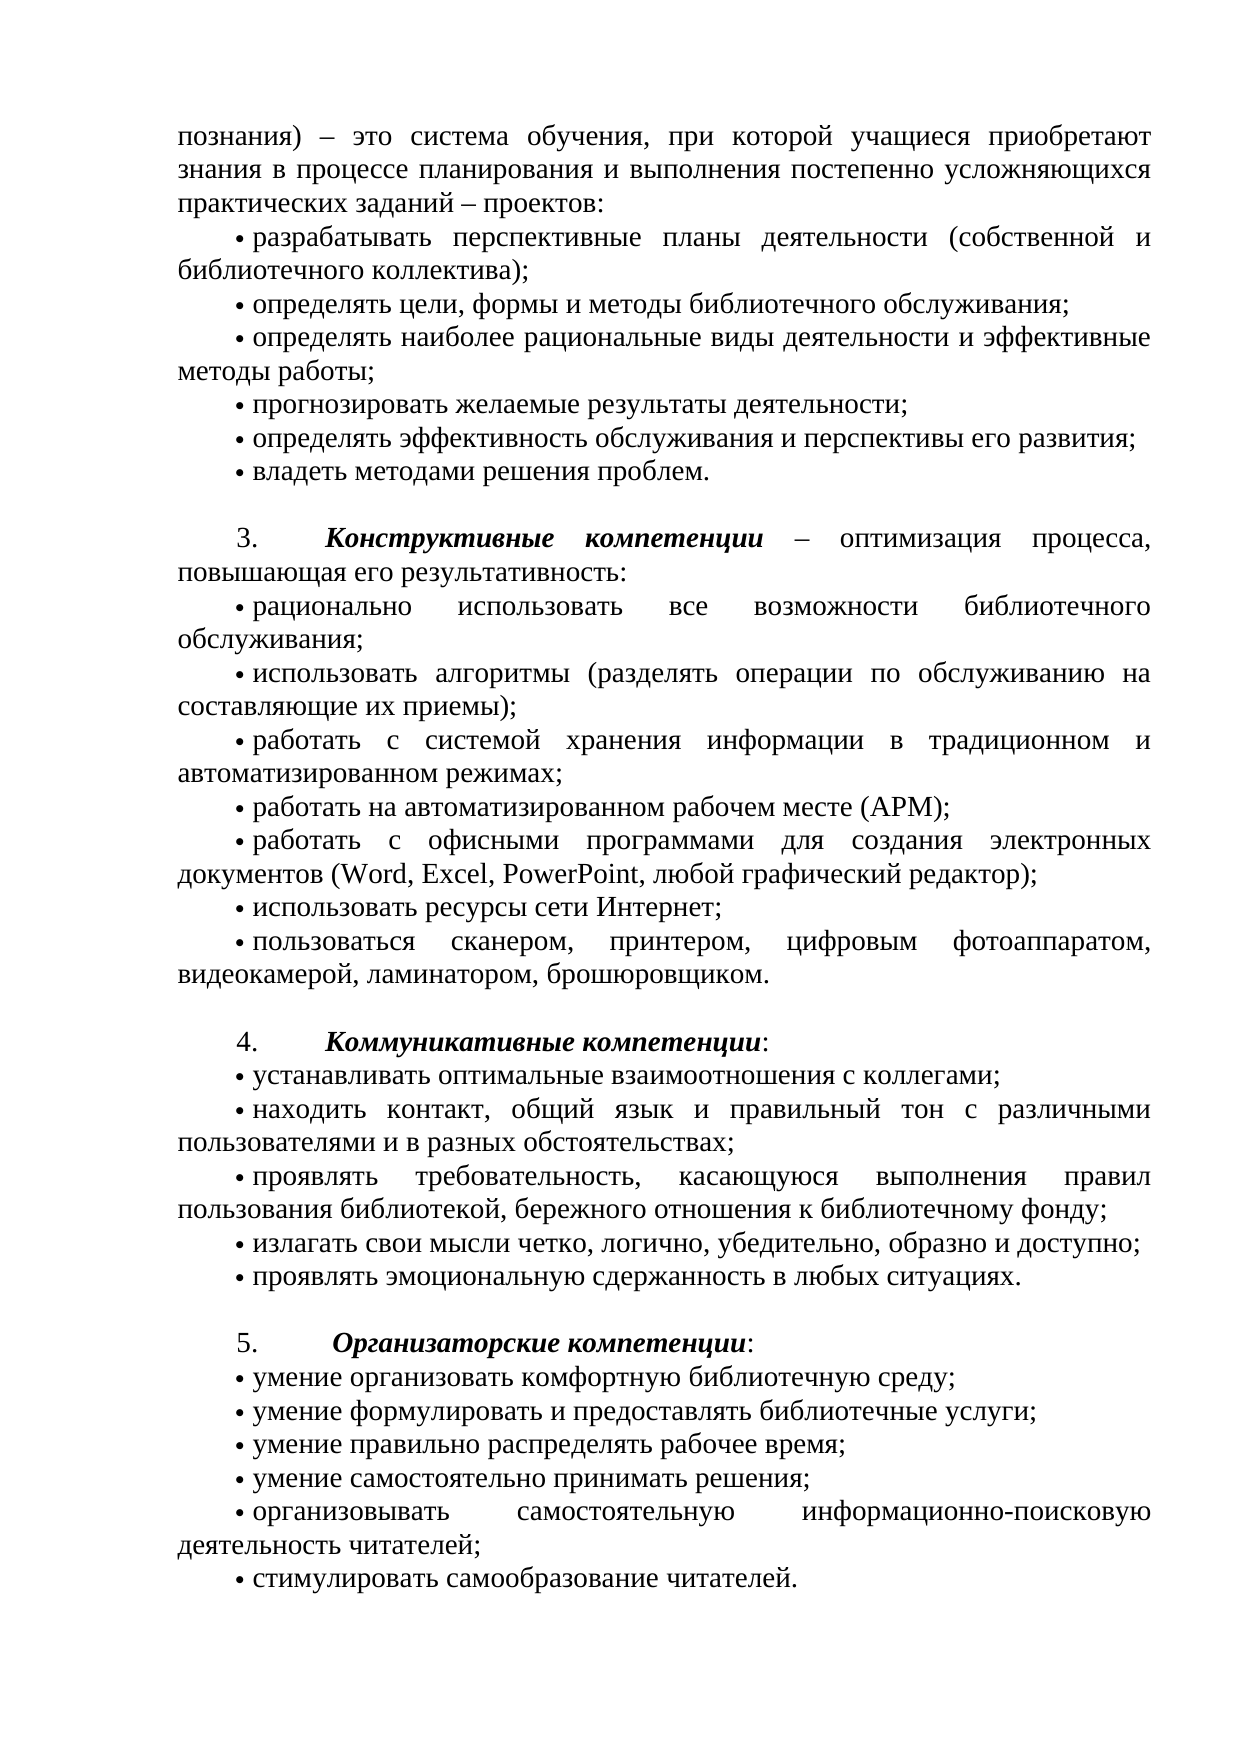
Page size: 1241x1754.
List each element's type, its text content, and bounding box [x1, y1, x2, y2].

list умение правильно распределять рабочее время; [177, 1426, 1152, 1460]
list прогнозировать желаемые результаты деятельности; [177, 386, 1152, 420]
list определять цели, формы и методы библиотечного обслуживания; [177, 286, 1152, 319]
list использовать алгоритмы (разделять операции по обслуживанию на составляющие их приемы); [177, 655, 1152, 722]
list Коммуникативные компетенции: [177, 1024, 1152, 1057]
list определять наиболее рациональные виды деятельности и эффективные методы работы; [177, 319, 1152, 386]
list умение самостоятельно принимать решения; [177, 1460, 1152, 1493]
list Конструктивные компетенции – оптимизация процесса, повышающая его результативность: [177, 521, 1152, 588]
list работать с офисными программами для создания электронных документов (Word, Excel, PowerPoint, любой графический редактор); [177, 822, 1152, 889]
list стимулировать самообразование читателей. [177, 1560, 1152, 1594]
list владеть методами решения проблем. [177, 453, 1152, 487]
list определять эффективность обслуживания и перспективы его развития; [177, 420, 1152, 453]
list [177, 118, 1152, 219]
list проявлять требовательность, касающуюся выполнения правил пользования библиотекой, бережного отношения к библиотечному фонду; [177, 1158, 1152, 1225]
list проявлять эмоциональную сдержанность в любых ситуациях. [177, 1258, 1152, 1292]
list находить контакт, общий язык и правильный тон с различными пользователями и в разных обстоятельствах; [177, 1091, 1152, 1158]
list рационально использовать все возможности библиотечного обслуживания; [177, 588, 1152, 655]
list излагать свои мысли четко, логично, убедительно, образно и доступно; [177, 1225, 1152, 1258]
list работать на автоматизированном рабочем месте (АРМ); [177, 789, 1152, 822]
list умение формулировать и предоставлять библиотечные услуги; [177, 1393, 1152, 1426]
list Организаторские компетенции: [177, 1326, 1152, 1359]
list умение организовать комфортную библиотечную среду; [177, 1359, 1152, 1393]
list организовывать самостоятельную информационно-поисковую деятельность читателей; [177, 1493, 1152, 1560]
list использовать ресурсы сети Интернет; [177, 889, 1152, 923]
list разрабатывать перспективные планы деятельности (собственной и библиотечного коллектива); [177, 219, 1152, 286]
list устанавливать оптимальные взаимоотношения с коллегами; [177, 1057, 1152, 1091]
list пользоваться сканером, принтером, цифровым фотоаппаратом, видеокамерой, ламинатором, брошюровщиком. [177, 923, 1152, 990]
list работать с системой хранения информации в традиционном и автоматизированном режимах; [177, 722, 1152, 789]
